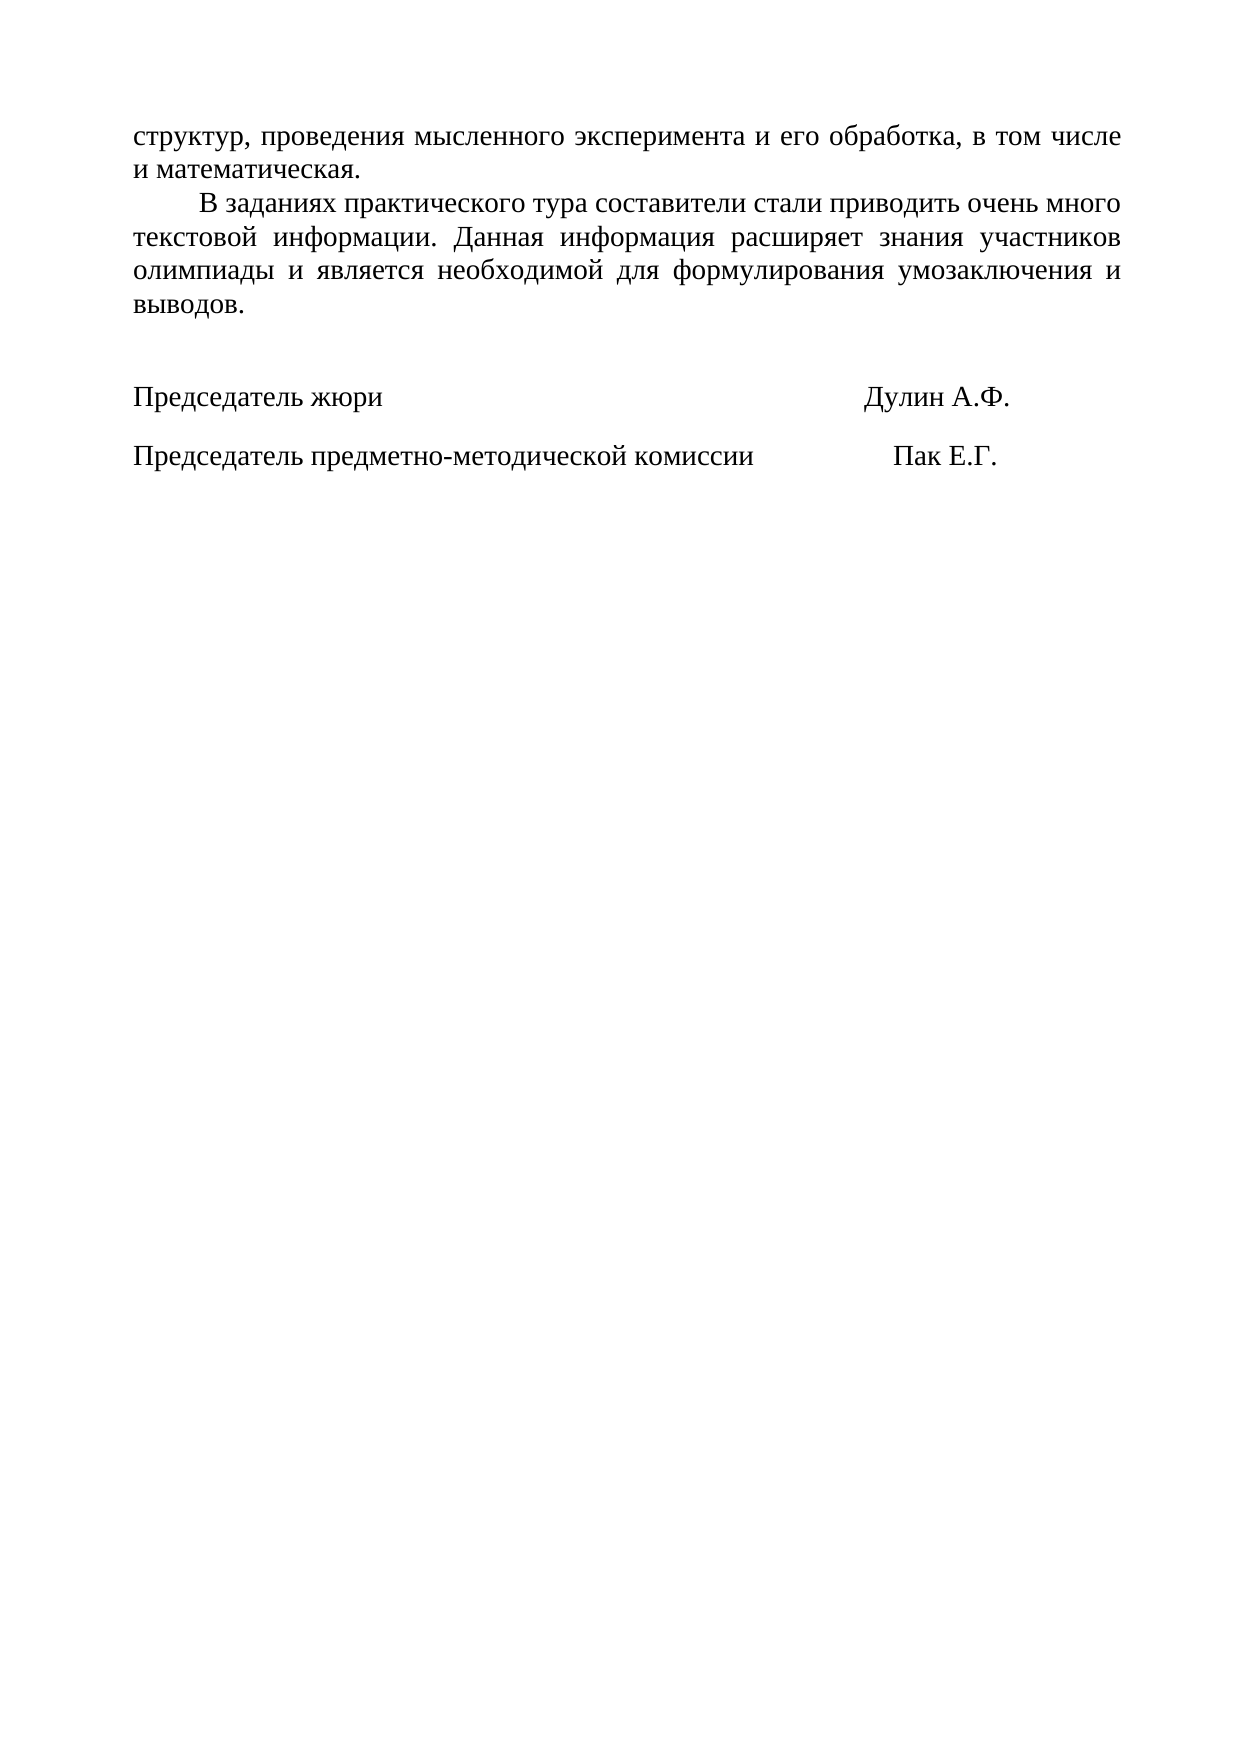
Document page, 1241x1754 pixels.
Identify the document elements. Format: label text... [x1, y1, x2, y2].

text Председатель жюри Дулин А.Ф. [133, 379, 1122, 412]
text В заданиях практического тура составители стали приводить очень много текстовой информации. Данная информация расширяет знания участников олимпиады и является необходимой для формулирования умозаключения и выводов. [133, 185, 1122, 319]
text Председатель предметно-методической комиссии Пак Е.Г. [133, 438, 1122, 472]
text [133, 118, 1122, 185]
